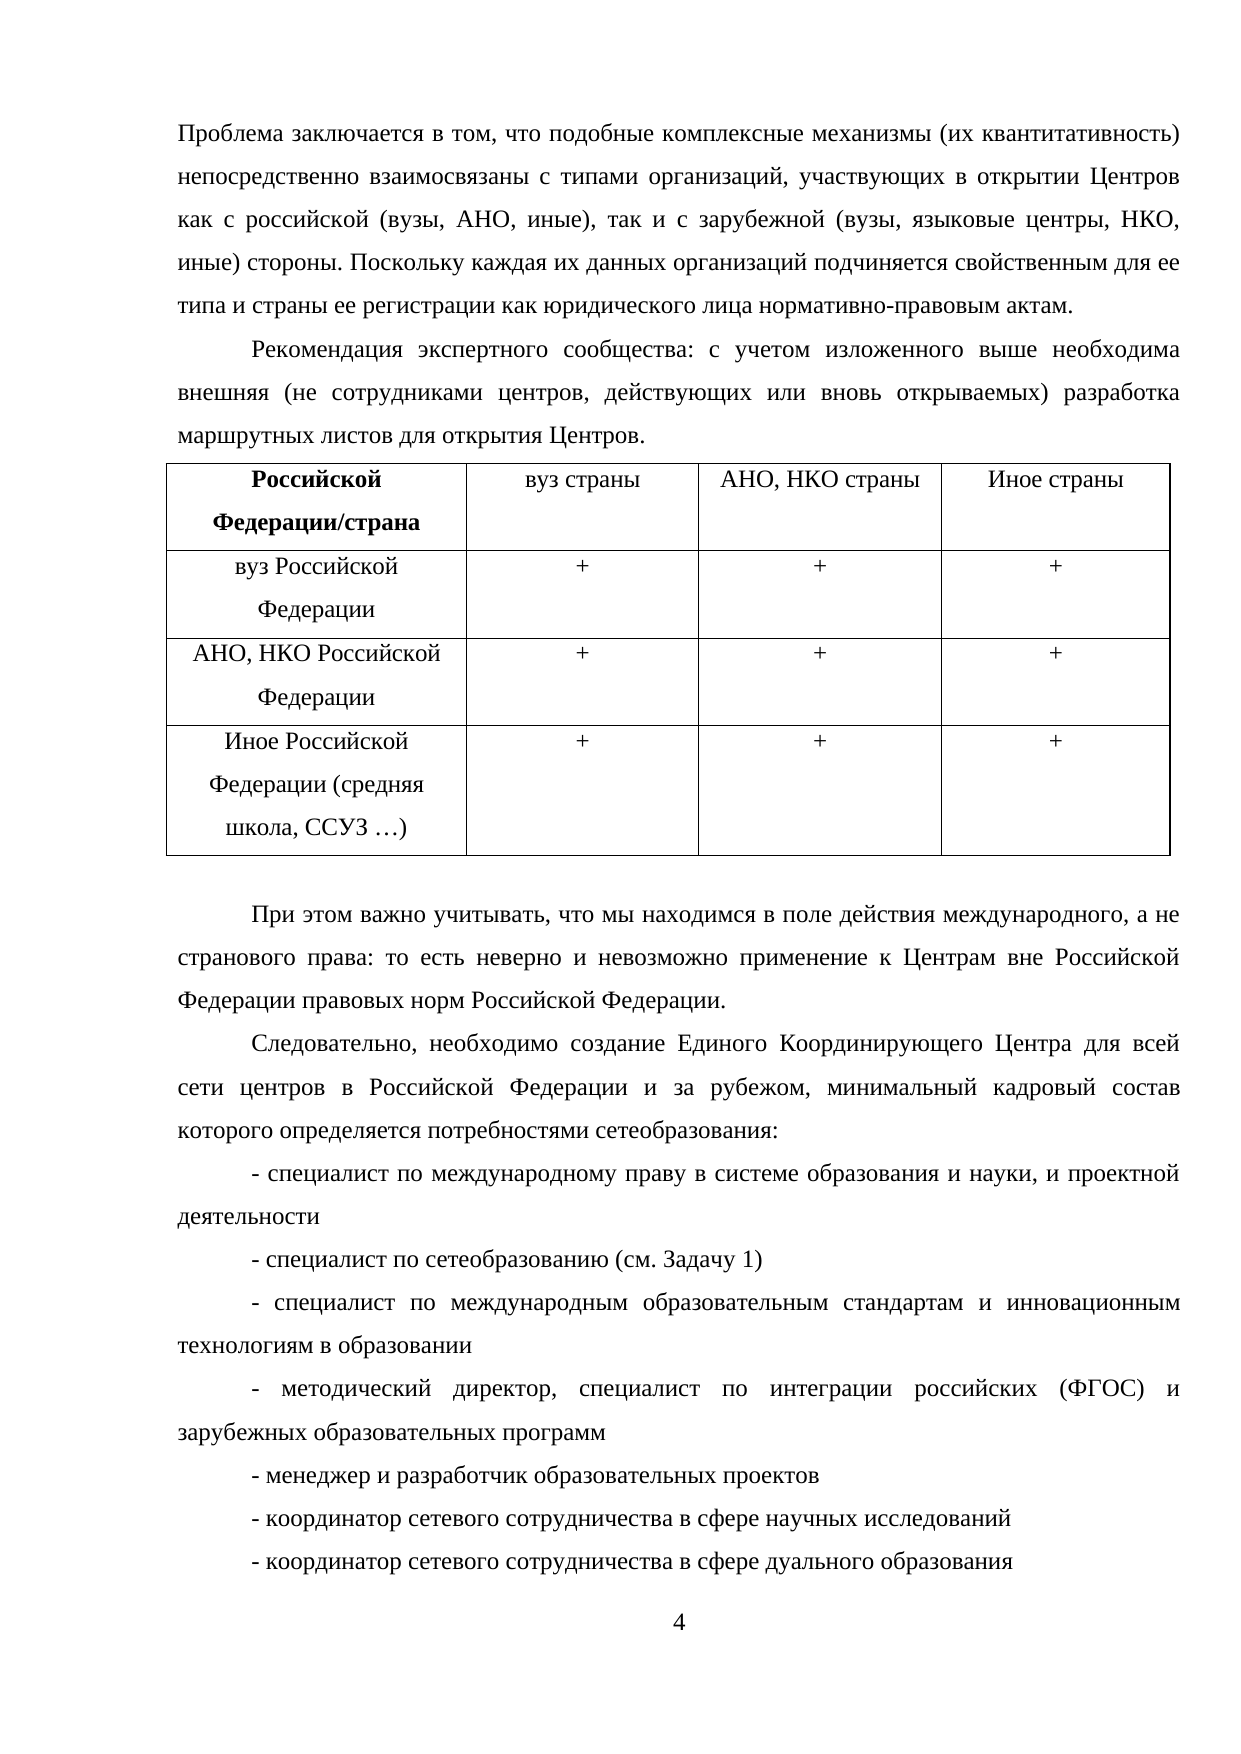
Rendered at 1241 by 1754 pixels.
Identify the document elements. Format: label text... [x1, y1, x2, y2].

table_cell + [942, 726, 1169, 855]
table_header АНО, НКО страны [699, 464, 941, 550]
text - менеджер и разработчик образовательных проектов [177, 1460, 1181, 1488]
table_cell Иное Российской Федерации (средняя школа, ССУЗ …) [167, 726, 466, 855]
table_cell АНО, НКО Российской Федерации [167, 639, 466, 725]
text - методический директор, специалист по интеграции российских (ФГОС) и зарубежных образовательных программ [177, 1373, 1181, 1445]
table_cell + [942, 551, 1169, 637]
table_header Российской Федерации/страна [167, 464, 466, 550]
table_cell + [699, 639, 941, 725]
table_cell + [942, 639, 1169, 725]
table_cell + [467, 639, 698, 725]
text - специалист по международному праву в системе образования и науки, и проектной деятельности [177, 1158, 1181, 1230]
table_cell вуз Российской Федерации [167, 551, 466, 637]
table_cell + [699, 551, 941, 637]
text - координатор сетевого сотрудничества в сфере научных исследований [177, 1503, 1181, 1532]
text - специалист по сетеобразованию (см. Задачу 1) [177, 1244, 1181, 1273]
table_header Иное страны [942, 464, 1169, 550]
text Следовательно, необходимо создание Единого Координирующего Центра для всей сети центров в Российской Федерации и за рубежом, минимальный кадровый состав которого определяется потребностями сетеобразования: [177, 1028, 1181, 1143]
table_cell + [699, 726, 941, 855]
text Рекомендация экспертного сообщества: с учетом изложенного выше необходима внешняя (не сотрудниками центров, действующих или вновь открываемых) разработка маршрутных листов для открытия Центров. [177, 334, 1181, 449]
text При этом важно учитывать, что мы находимся в поле действия международного, а не странового права: то есть неверно и невозможно применение к Центрам вне Российской Федерации правовых норм Российской Федерации. [177, 899, 1181, 1014]
table_cell + [467, 551, 698, 637]
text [177, 118, 1181, 319]
text - специалист по международным образовательным стандартам и инновационным технологиям в образовании [177, 1287, 1181, 1359]
table_header вуз страны [467, 464, 698, 550]
text - координатор сетевого сотрудничества в сфере дуального образования [177, 1546, 1181, 1575]
table_cell + [467, 726, 698, 855]
